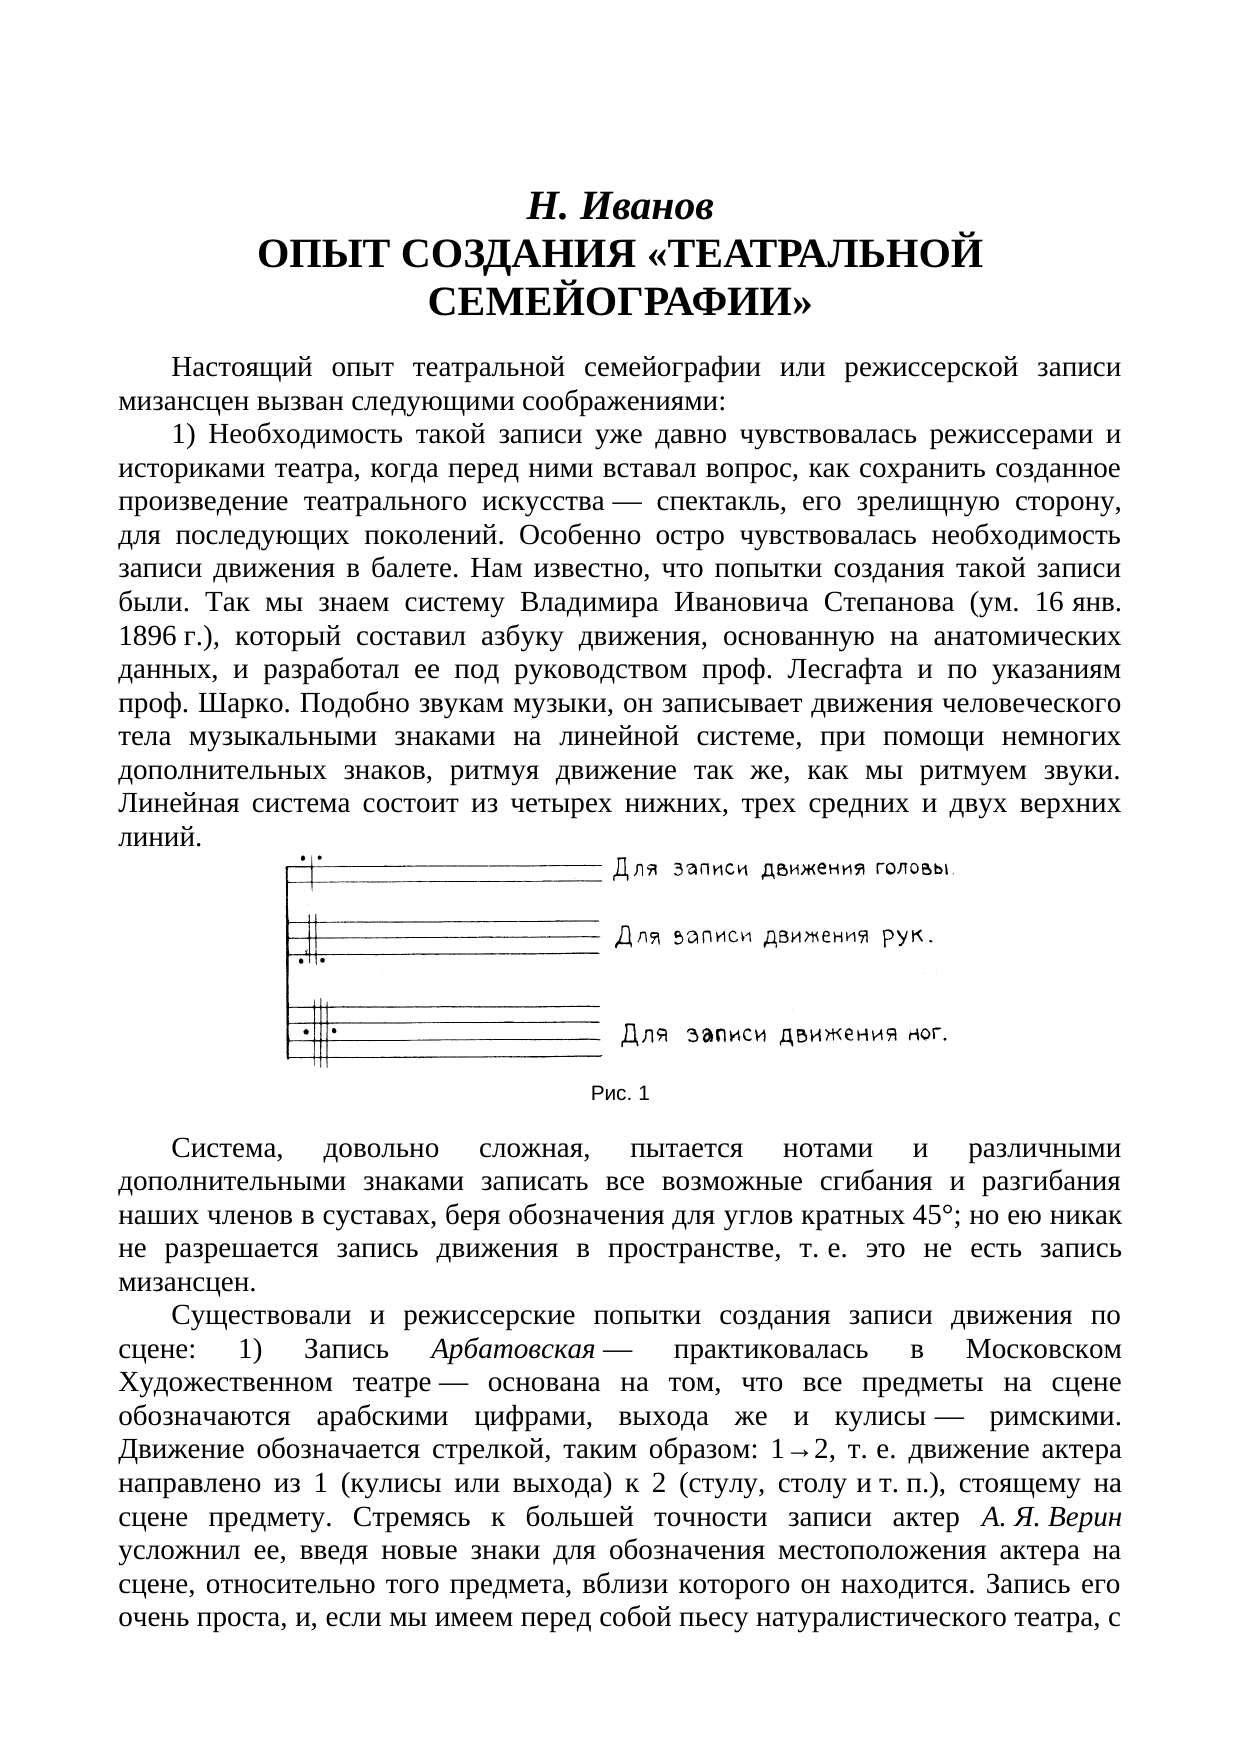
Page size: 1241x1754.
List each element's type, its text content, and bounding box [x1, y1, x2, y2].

text Система, довольно сложная, пытается нотами и различными дополнительными знаками записать все возможные сгибания и разгибания наших членов в суставах, беря обозначения для {168} углов кратных 45°; но ею никак не разрешается запись движения в пространстве, т. е. это не есть запись мизансцен. [118, 1130, 1122, 1297]
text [118, 1297, 1122, 1633]
text 1) Необходимость такой записи уже давно чувствовалась режиссерами и историками театра, когда перед ними вставал вопрос, как сохранить созданное произведение театрального искусства — спектакль, его зрелищную сторону, для последующих поколений. Особенно остро чувствовалась необходимость записи движения в балете. Нам известно, что попытки создания такой записи были. Так мы знаем систему Владимира Ивановича Степанова (ум. 16 янв. 1896 г.), который составил азбуку движения, основанную на анатомических данных, и разработал ее под руководством проф. Лесгафта и по указаниям проф. Шарко. Подобно звукам музыки, он записывает движения человеческого тела музыкальными знаками на линейной системе, при помощи немногих дополнительных знаков, ритмуя движение так же, как мы ритмуем звуки. Линейная система состоит из четырех нижних, трех средних и двух верхних линий. [118, 416, 1122, 852]
picture [285, 852, 955, 1069]
subtitle {167} Н. Иванов Опыт создания «театральной семейографии» [118, 181, 1122, 324]
text Настоящий опыт театральной семейографии или режиссерской записи мизансцен вызван следующими соображениями: [118, 349, 1122, 416]
text Рис. 1 [118, 1081, 1122, 1105]
